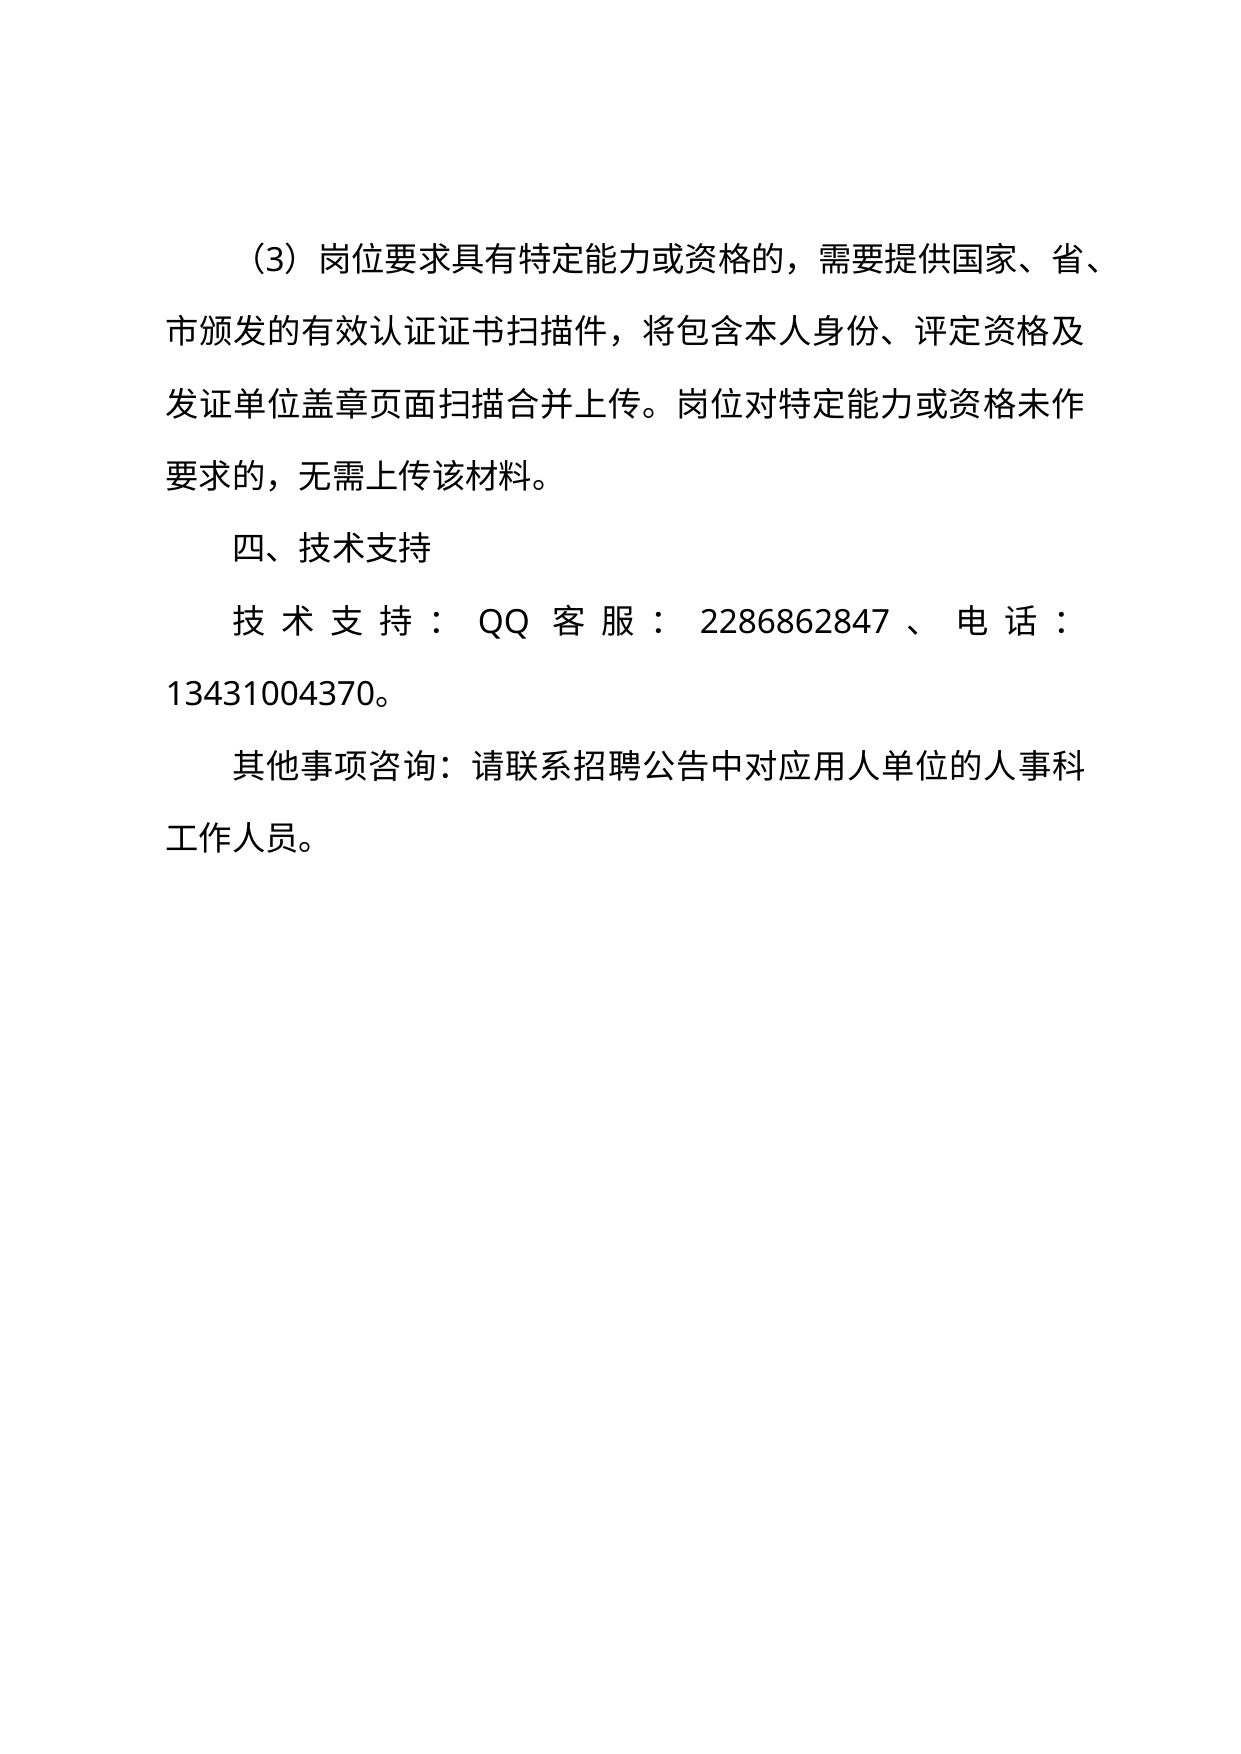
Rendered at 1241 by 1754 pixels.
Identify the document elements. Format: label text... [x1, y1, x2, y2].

text 四、技术支持 [165, 522, 1087, 570]
text 其他事项咨询：请联系招聘公告中对应用人单位的人事科工作人员。 [165, 739, 1087, 860]
text 技术支持：QQ客服：2286862847、电话：13431004370。 [165, 594, 1087, 715]
text （3）岗位要求具有特定能力或资格的，需要提供国家、省、市颁发的有效认证证书扫描件，将包含本人身份、评定资格及发证单位盖章页面扫描合并上传。岗位对特定能力或资格未作要求的，无需上传该材料。 [165, 233, 1087, 498]
